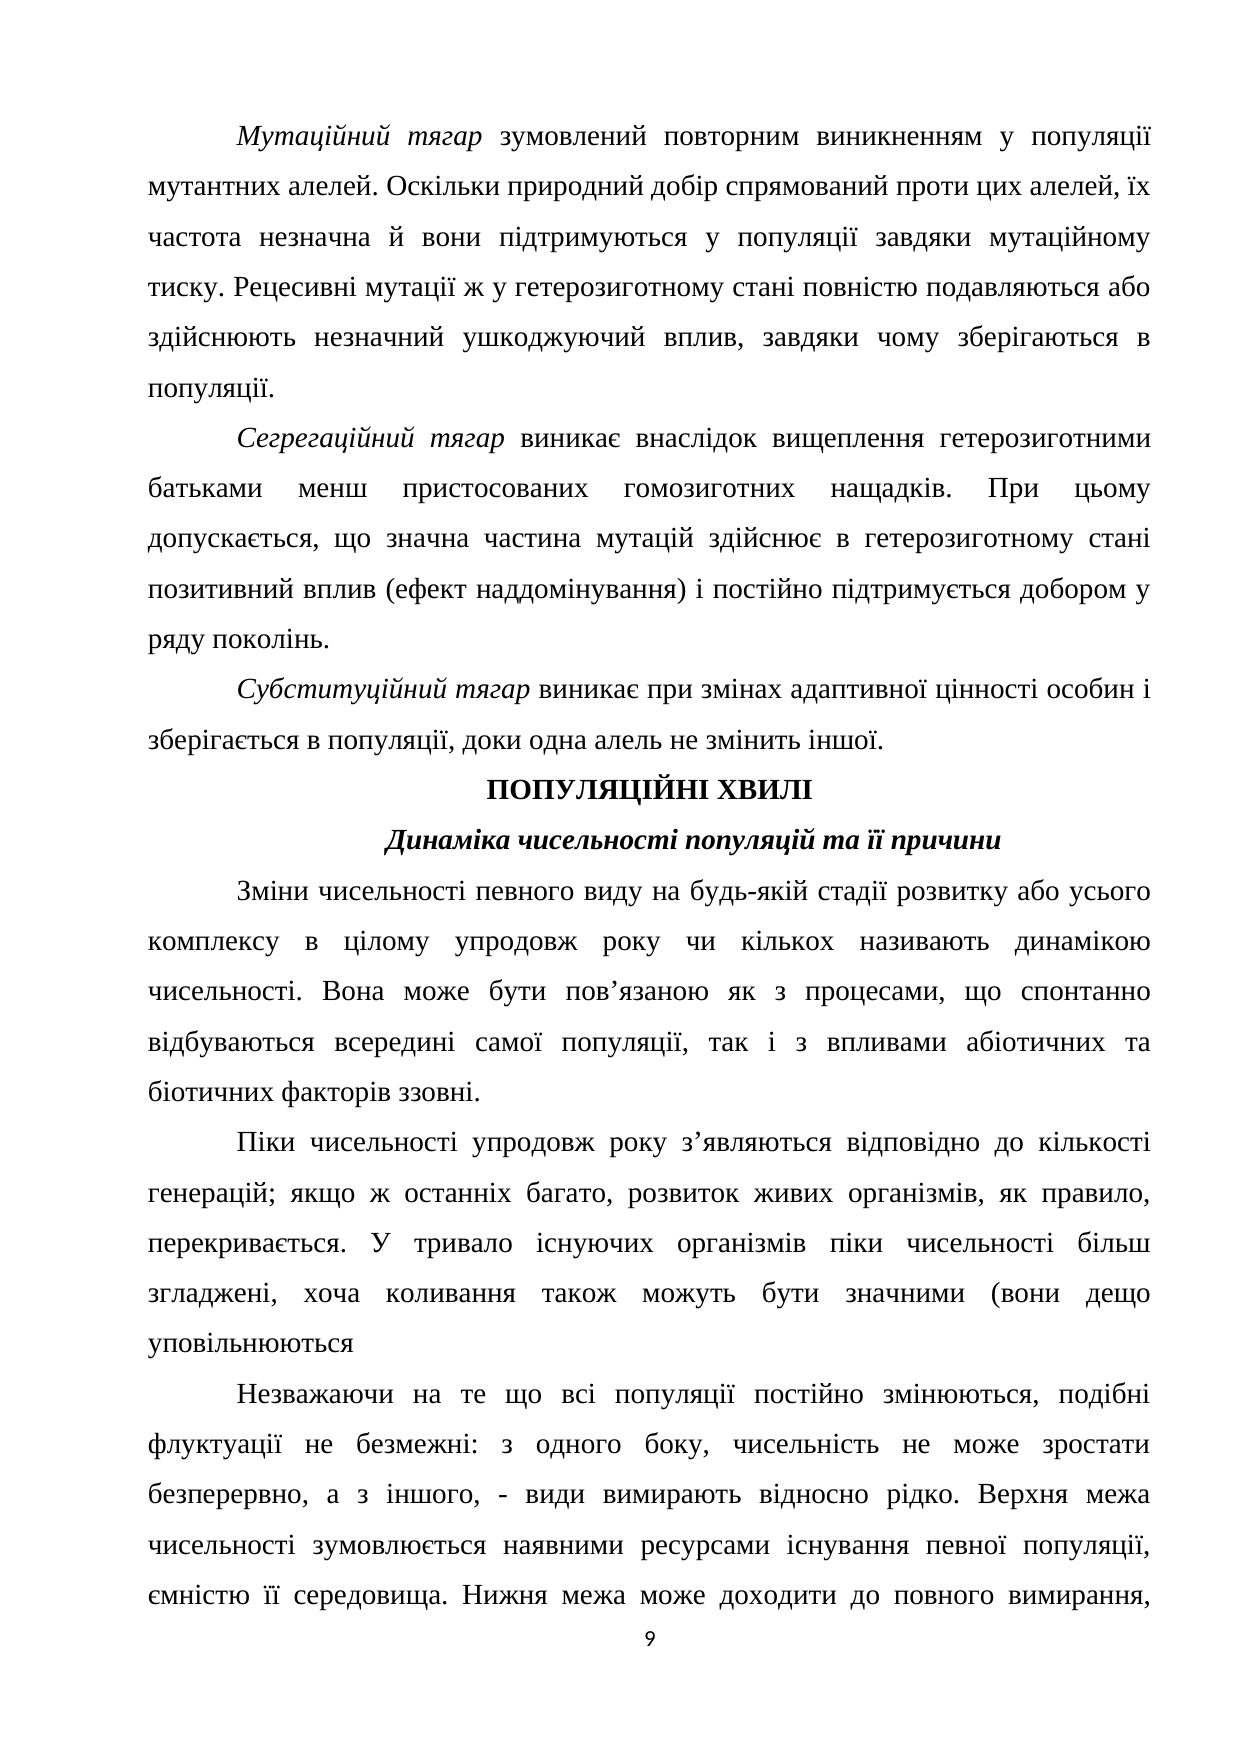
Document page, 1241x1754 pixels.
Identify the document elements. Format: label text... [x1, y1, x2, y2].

text Динаміка чисельності популяцій та її причини [148, 822, 1152, 856]
text Піки чисельності упродовж року з’являються відповідно до кількості генерацій; якщо ж останніх багато, розвиток живих організмів, як правило, перекривається. У тривало існуючих організмів піки чисельності більш згладжені, хоча коливання також можуть бути значними (вони дещо уповільнюються [148, 1124, 1152, 1359]
text Сегрегаційний тягар виникає внаслідок вищеплення гетерозиготними батьками менш пристосованих гомозиготних нащадків. При цьому допускається, що значна частина мутацій здійснює в гетерозиготному стані позитивний вплив (ефект наддомінування) і постійно підтримується добором у ряду поколінь. [148, 420, 1152, 655]
text Популяційні хвилі [148, 772, 1152, 806]
text Мутаційний тягар зумовлений повторним виникненням у популяції мутантних алелей. Оскільки природний добір спрямований проти цих алелей, їх частота незначна й вони підтримуються у популяції завдяки мутаційному тиску. Рецесивні мутації ж у гетерозиготному стані повністю подавляються або здійснюють незначний ушкоджуючий вплив, завдяки чому зберігаються в популяції. [148, 118, 1152, 403]
text Зміни чисельності певного виду на будь-якій стадії розвитку або усього комплексу в цілому упродовж року чи кількох називають динамікою чисельності. Вона може бути пов’язаною як з процесами, що спонтанно відбуваються всередині самої популяції, так і з впливами абіотичних та біотичних факторів ззовні. [148, 873, 1152, 1108]
text Субституційний тягар виникає при змінах адаптивної цінності особин і зберігається в популяції, доки одна алель не змінить іншої. [148, 672, 1152, 755]
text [148, 1376, 1152, 1611]
